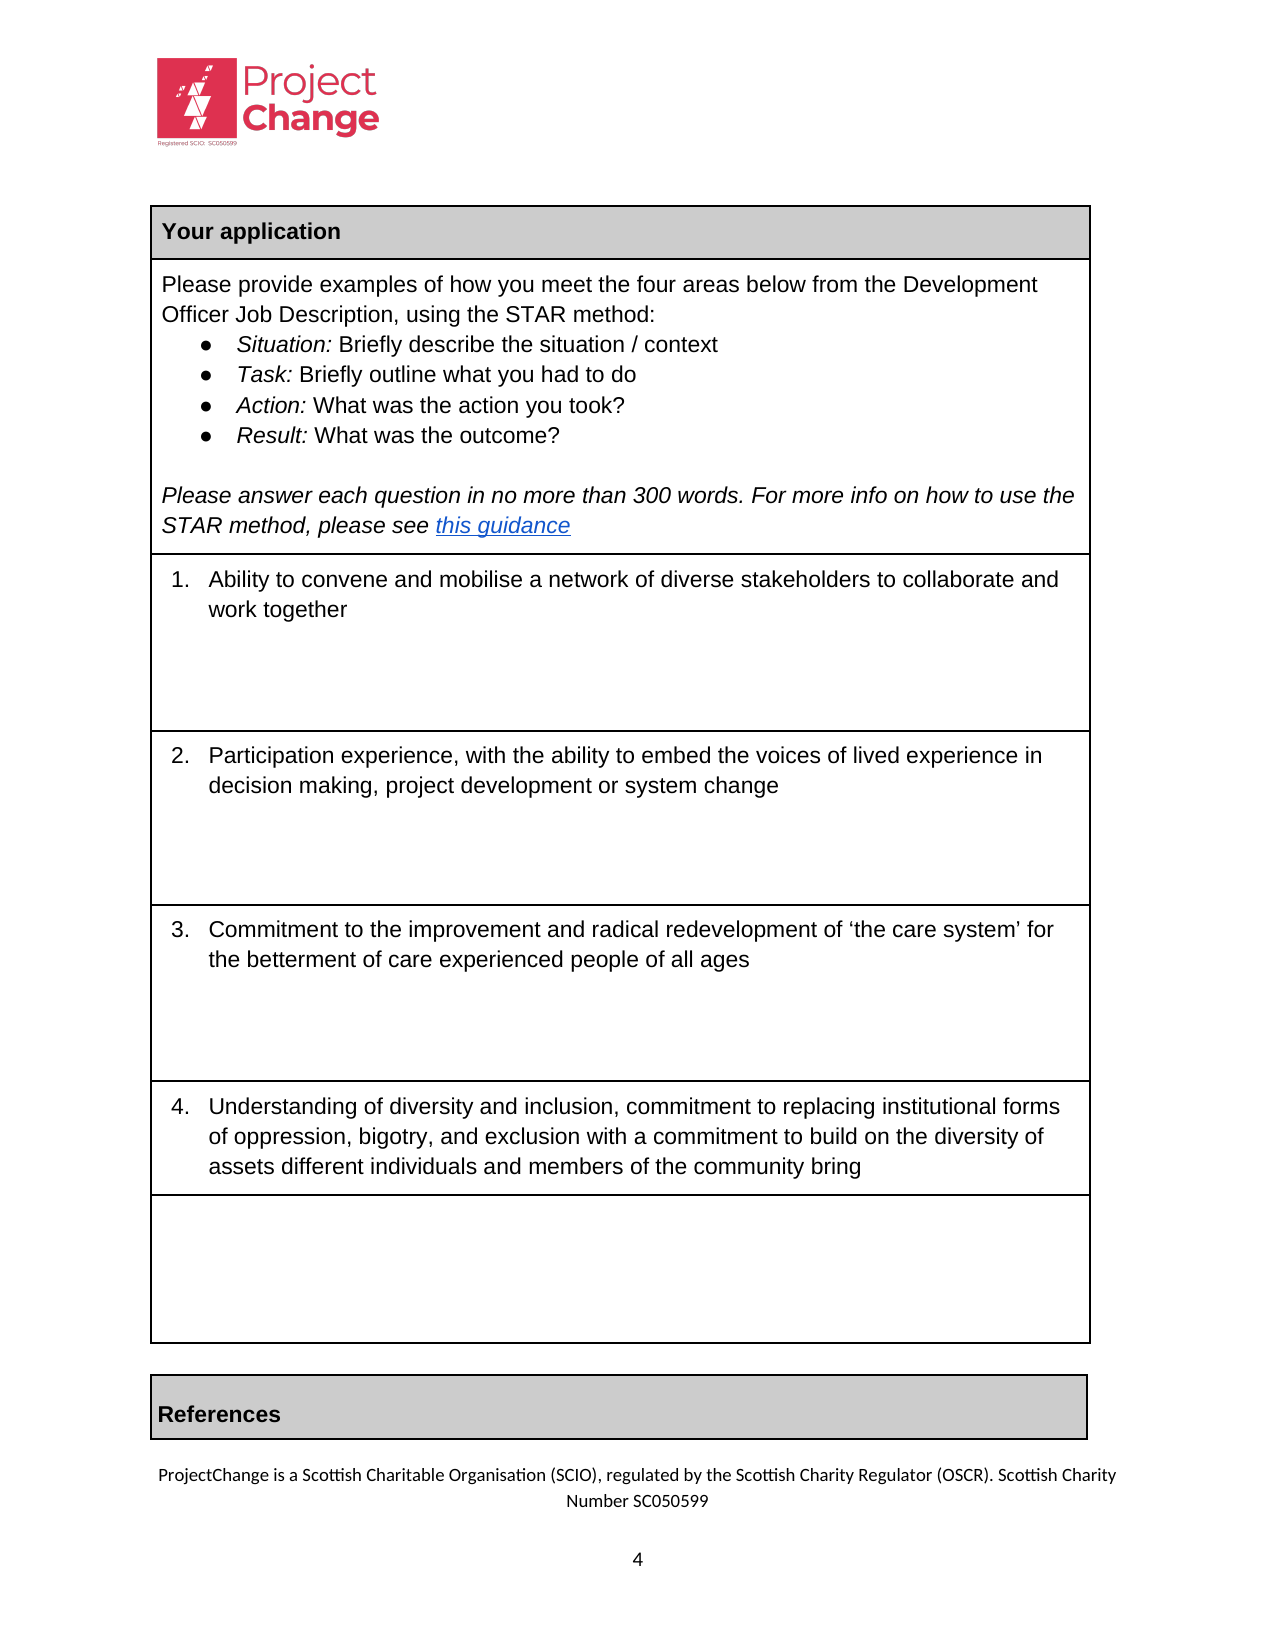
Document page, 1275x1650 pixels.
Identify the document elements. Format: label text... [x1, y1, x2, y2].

table_cell Participation experience, with the ability to embed the voices of lived experience in decision making, project development or system change [152, 732, 1089, 903]
picture [150, 47, 387, 154]
table_cell [152, 1196, 1089, 1342]
table_cell Please provide examples of how you meet the four areas below from the Development Officer Job Description, using the STAR method: Situation: Briefly describe the situation / context Task: Briefly outline what you had to do Action: What was the action you took? Result: What was the outcome? Please answer each question in no more than 300 words. For more info on how to use the STAR method, please see this guidance [152, 260, 1089, 553]
table_header References [152, 1376, 1086, 1438]
table_header Your application [152, 207, 1089, 258]
table_cell Ability to convene and mobilise a network of diverse stakeholders to collaborate and work together [152, 555, 1089, 729]
table_cell Understanding of diversity and inclusion, commitment to replacing institutional forms of oppression, bigotry, and exclusion with a commitment to build on the diversity of assets different individuals and members of the community bring [152, 1082, 1089, 1194]
table_cell Commitment to the improvement and radical redevelopment of ‘the care system’ for the betterment of care experienced people of all ages [152, 906, 1089, 1080]
